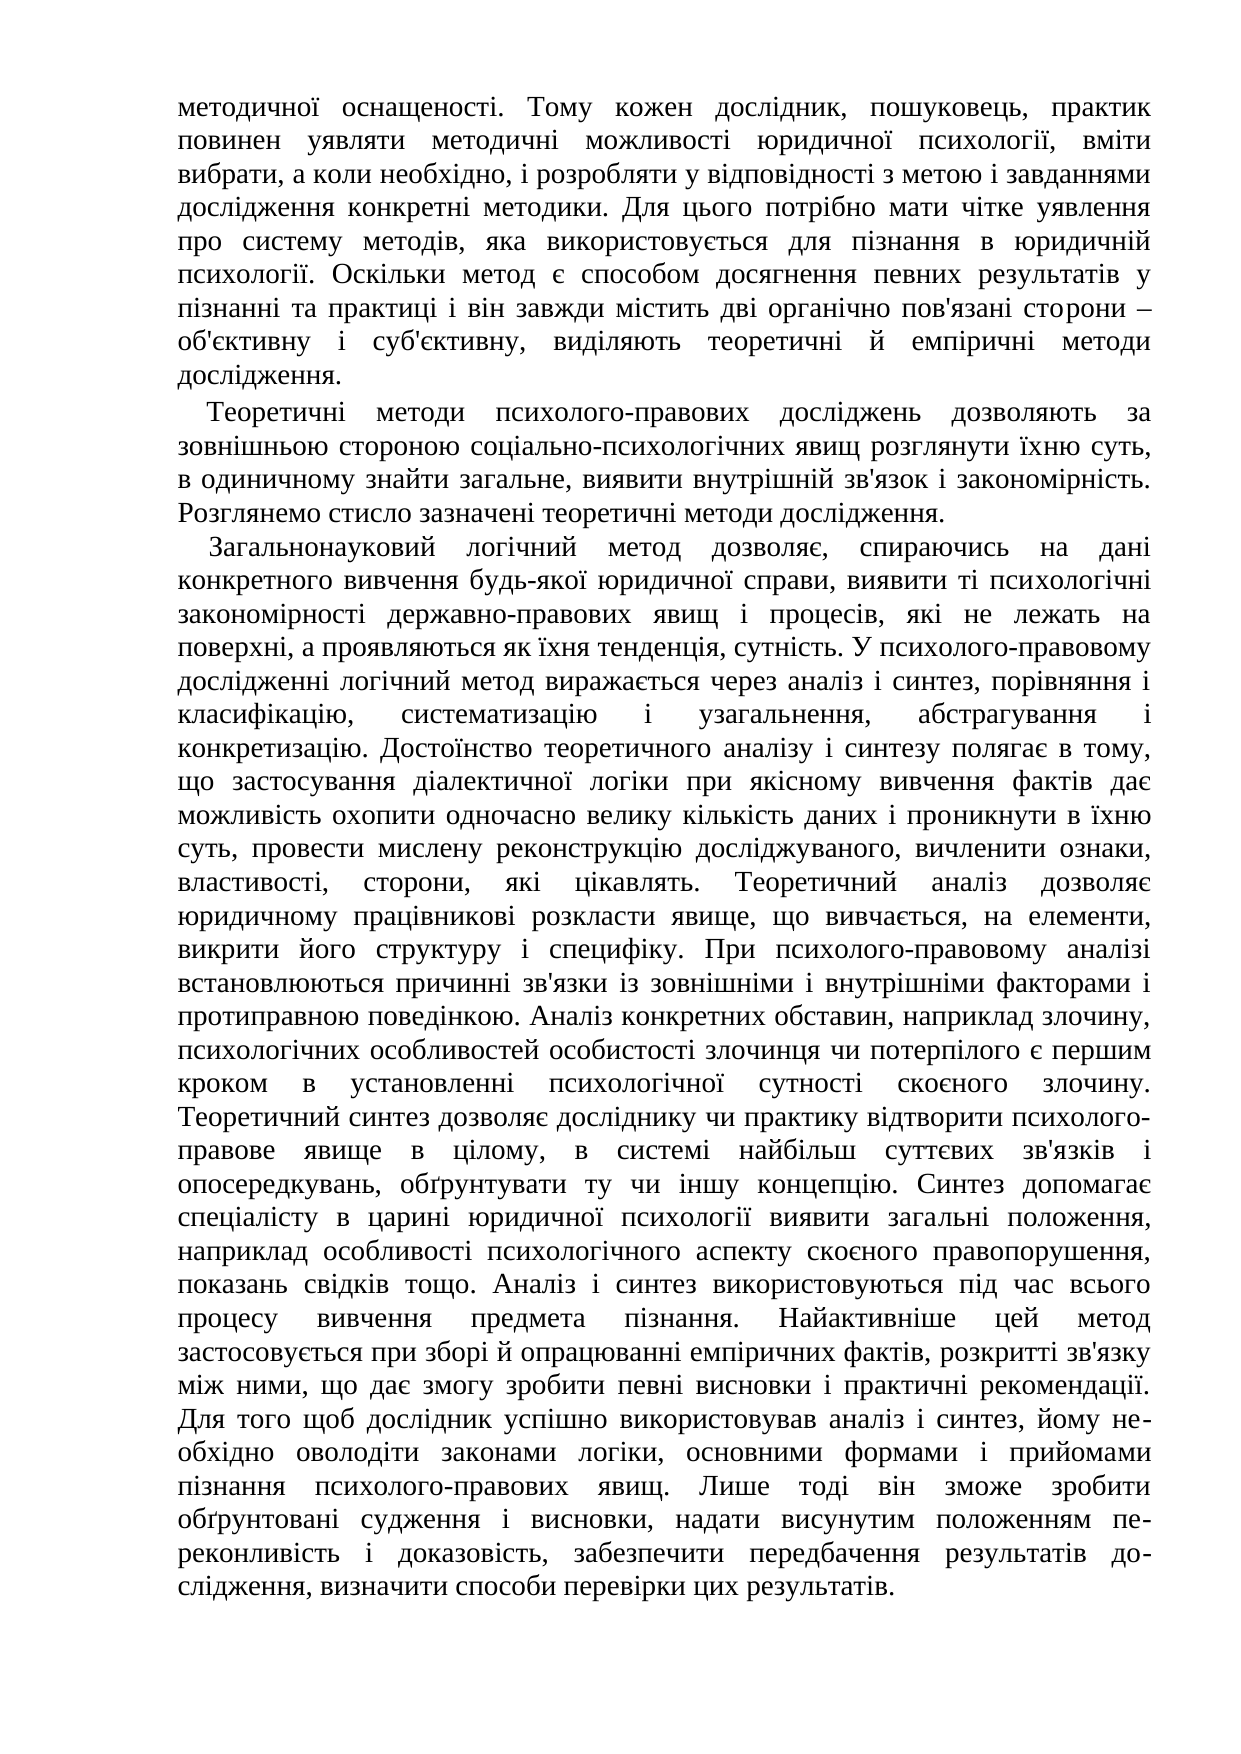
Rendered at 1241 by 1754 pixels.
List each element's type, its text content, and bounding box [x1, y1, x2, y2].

text Теоретичні методи психолого-правових досліджень дозволяють за зовнішньою стороною соціально-психологічних явищ розглянути їхню суть, в одиничному знайти загальне, виявити внутрішній зв'язок і закономірність. Розглянемо стисло зазначені теоретичні методи дослідження. [177, 394, 1152, 529]
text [177, 89, 1152, 391]
text Загальнонауковий логічний метод дозволяє, спираючись на дані конкретного вивчення будь-якої юридичної справи, виявити ті психологічні закономірності державно-правових явищ і процесів, які не лежать на поверхні, а проявляються як їхня тенденція, сутність. У психолого-правовому дослідженні логічний метод виражається через аналіз і синтез, порівняння і класифікацію, систематизацію і узагальнення, абстрагування і конкретизацію. Достоїнство теоретичного аналізу і синтезу полягає в тому, що застосування діалектичної логіки при якісному вивчення фактів дає можливість охопити одночасно велику кількість даних і проникнути в їхню суть, провести мислену реконструкцію досліджуваного, вичленити ознаки, властивості, сторони, які цікавлять. Теоретичний аналіз дозволяє юридичному працівникові розкласти явище, що вивчається, на елементи, викрити його структуру і специфіку. При психолого-правовому аналізі встановлюються причинні зв'язки із зовнішніми і внутрішніми факторами і протиправною поведінкою. Аналіз конкретних обставин, наприклад злочину, психологічних особливостей особистості злочинця чи потерпілого є першим кроком в установленні психологічної сутності скоєного злочину. Теоретичний синтез дозволяє досліднику чи практику відтворити психолого-правове явище в цілому, в системі найбільш суттєвих зв'язків і опосередкувань, обґрунтувати ту чи іншу концепцію. Синтез допомагає спеціалісту в царині юридичної психології виявити загальні положення, наприклад особливості психологічного аспекту скоєного правопорушення, показань свідків тощо. Аналіз і синтез використовуються під час всього процесу вивчення предмета пізнання. Найактивніше цей метод застосовується при зборі й опрацюванні емпіричних фактів, розкритті зв'язку між ними, що дає змогу зробити певні висновки і практичні рекомендації. Для того щоб дослідник успішно використовував аналіз і синтез, йому необхідно оволодіти законами логіки, основними формами і прийомами пізнання психолого-правових явищ. Лише тоді він зможе зробити обґрунтовані судження і висновки, надати висунутим положенням переконливість і доказовість, забезпечити передбачення результатів дослідження, визначити способи перевірки цих результатів. [177, 529, 1152, 1602]
